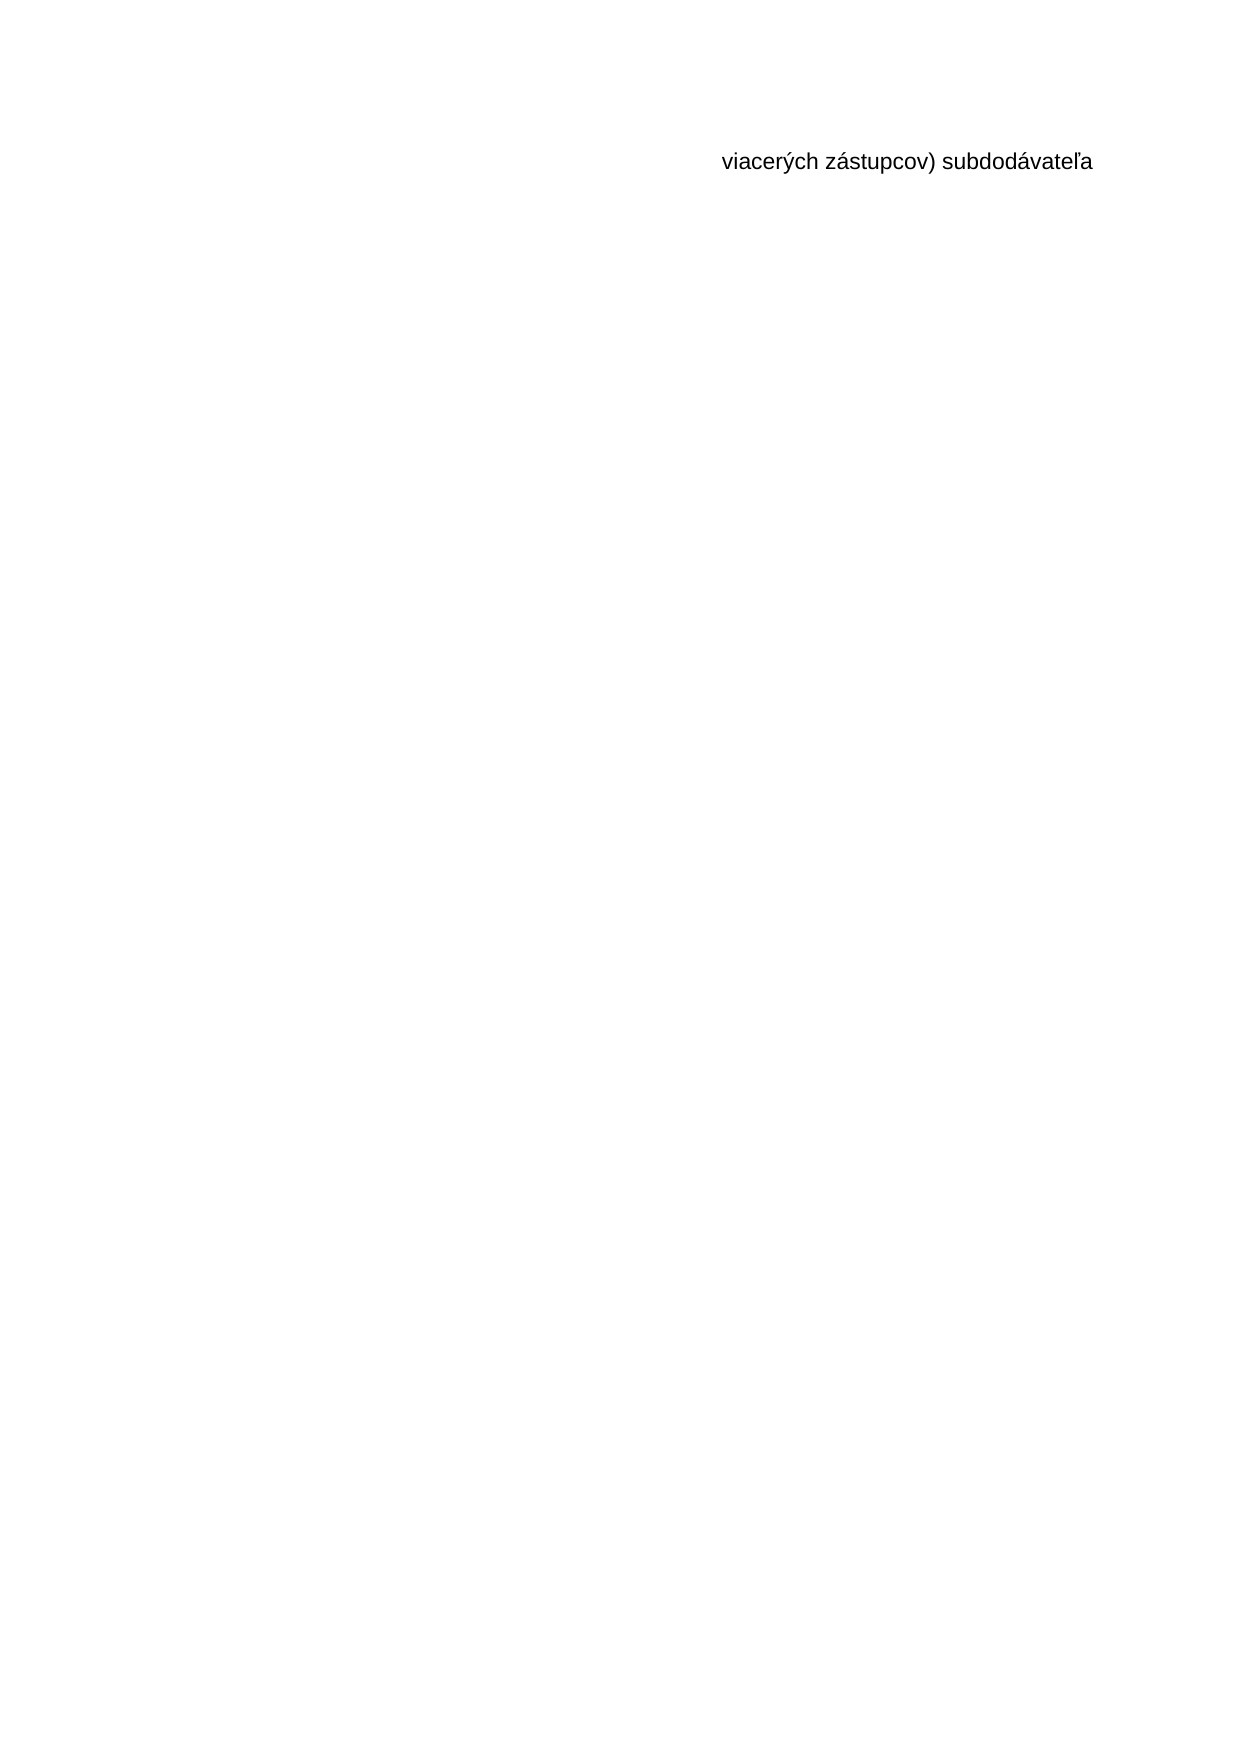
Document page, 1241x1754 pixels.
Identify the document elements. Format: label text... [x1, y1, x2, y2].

text viacerých zástupcov) subdodávateľa [148, 148, 1093, 174]
